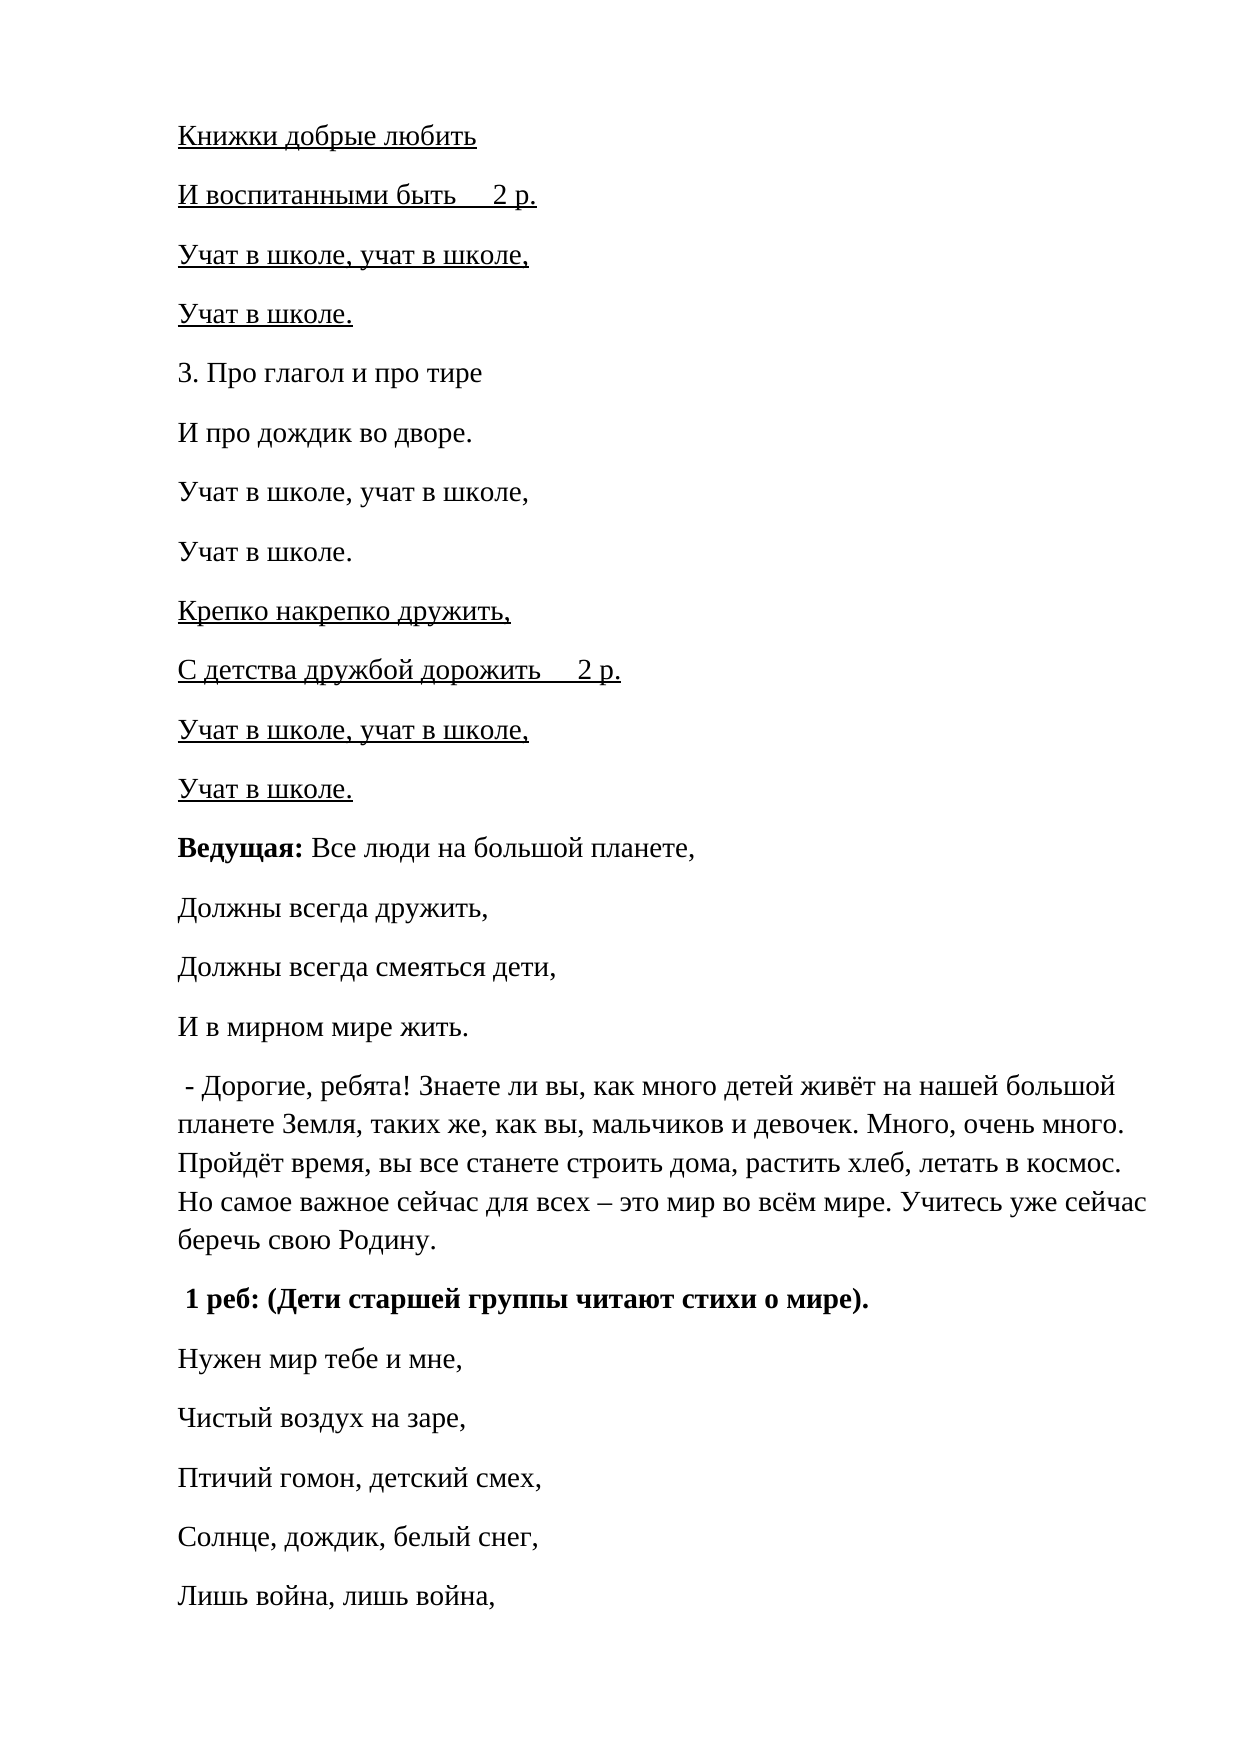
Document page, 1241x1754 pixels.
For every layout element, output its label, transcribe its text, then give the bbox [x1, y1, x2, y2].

text 3. Про глагол и про тире [177, 356, 1152, 389]
text И про дождик во дворе. [177, 415, 1152, 448]
text Учат в школе. [177, 296, 1152, 330]
text С детства дружбой дорожить 2 р. [177, 652, 1152, 686]
text Учат в школе, учат в школе, [177, 237, 1152, 270]
text - Дорогие, ребята! Знаете ли вы, как много детей живёт на нашей большой планете Земля, таких же, как вы, мальчиков и девочек. Много, очень много. Пройдёт время, вы все станете строить дома, растить хлеб, летать в космос. Но самое важное сейчас для всех – это мир во всём мире. Учитесь уже сейчас беречь свою Родину. [177, 1068, 1152, 1256]
text 1 реб: (Дети старшей группы читают стихи о мире). [177, 1282, 1152, 1315]
text Учат в школе, учат в школе, [177, 712, 1152, 745]
text Нужен мир тебе и мне, [177, 1341, 1152, 1374]
text Должны всегда смеяться дети, [177, 949, 1152, 983]
text Ведущая: Все люди на большой планете, [177, 831, 1152, 864]
text Солнце, дождик, белый снег, [177, 1519, 1152, 1553]
text И в мирном мире жить. [177, 1009, 1152, 1042]
text Крепко накрепко дружить, [177, 593, 1152, 627]
text Чистый воздух на заре, [177, 1400, 1152, 1434]
text Должны всегда дружить, [177, 890, 1152, 923]
text Учат в школе. [177, 534, 1152, 567]
text Лишь война, лишь война, [177, 1578, 1152, 1612]
text Книжки добрые любить [177, 118, 1152, 152]
text Учат в школе, учат в школе, [177, 474, 1152, 508]
text Птичий гомон, детский смех, [177, 1460, 1152, 1493]
text И воспитанными быть 2 р. [177, 177, 1152, 211]
text Учат в школе. [177, 771, 1152, 805]
